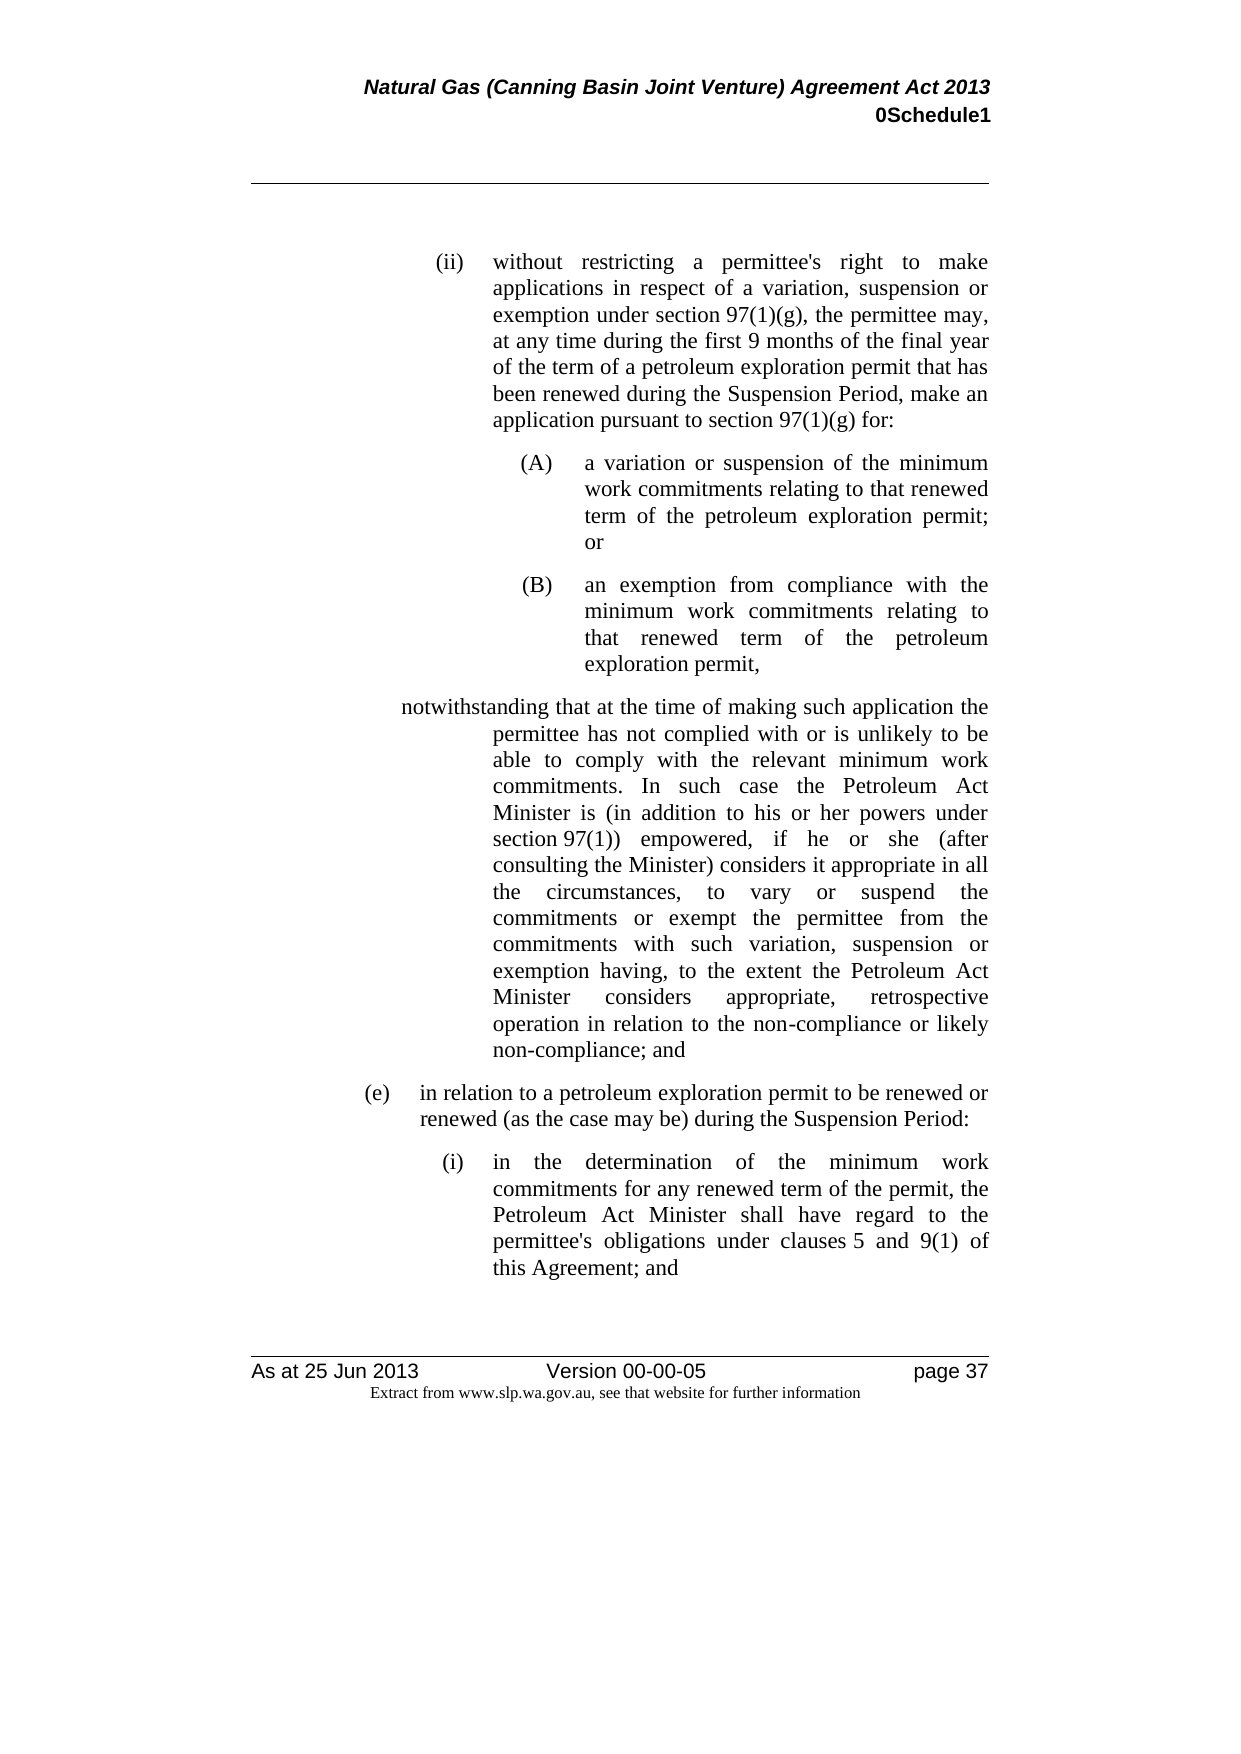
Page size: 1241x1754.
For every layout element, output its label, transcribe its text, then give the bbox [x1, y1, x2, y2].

text (B) an exemption from compliance with the minimum work commitments relating to that renewed term of the petroleum exploration permit, [251, 571, 989, 677]
text (i) in the determination of the minimum work commitments for any renewed term of the permit, the Petroleum Act Minister shall have regard to the permittee's obligations under clauses 5 and 9(1) of this Agreement; and [251, 1148, 989, 1280]
text (A) a variation or suspension of the minimum work commitments relating to that renewed term of the petroleum exploration permit; or [251, 449, 989, 554]
text (e) in relation to a petroleum exploration permit to be renewed or renewed (as the case may be) during the Suspension Period: [251, 1079, 989, 1132]
text (ii) without restricting a permittee's right to make applications in respect of a variation, suspension or exemption under section 97(1)(g), the permittee may, at any time during the first 9 months of the final year of the term of a petroleum exploration permit that has been renewed during the Suspension Period, make an application pursuant to section 97(1)(g) for: [251, 248, 989, 432]
text notwithstanding that at the time of making such application the permittee has not complied with or is unlikely to be able to comply with the relevant minimum work commitments. In such case the Petroleum Act Minister is (in addition to his or her powers under section 97(1)) empowered, if he or she (after consulting the Minister) considers it appropriate in all the circumstances, to vary or suspend the commitments or exempt the permittee from the commitments with such variation, suspension or exemption having, to the extent the Petroleum Act Minister considers appropriate, retrospective operation in relation to the non-compliance or likely non-compliance; and [401, 693, 989, 1062]
